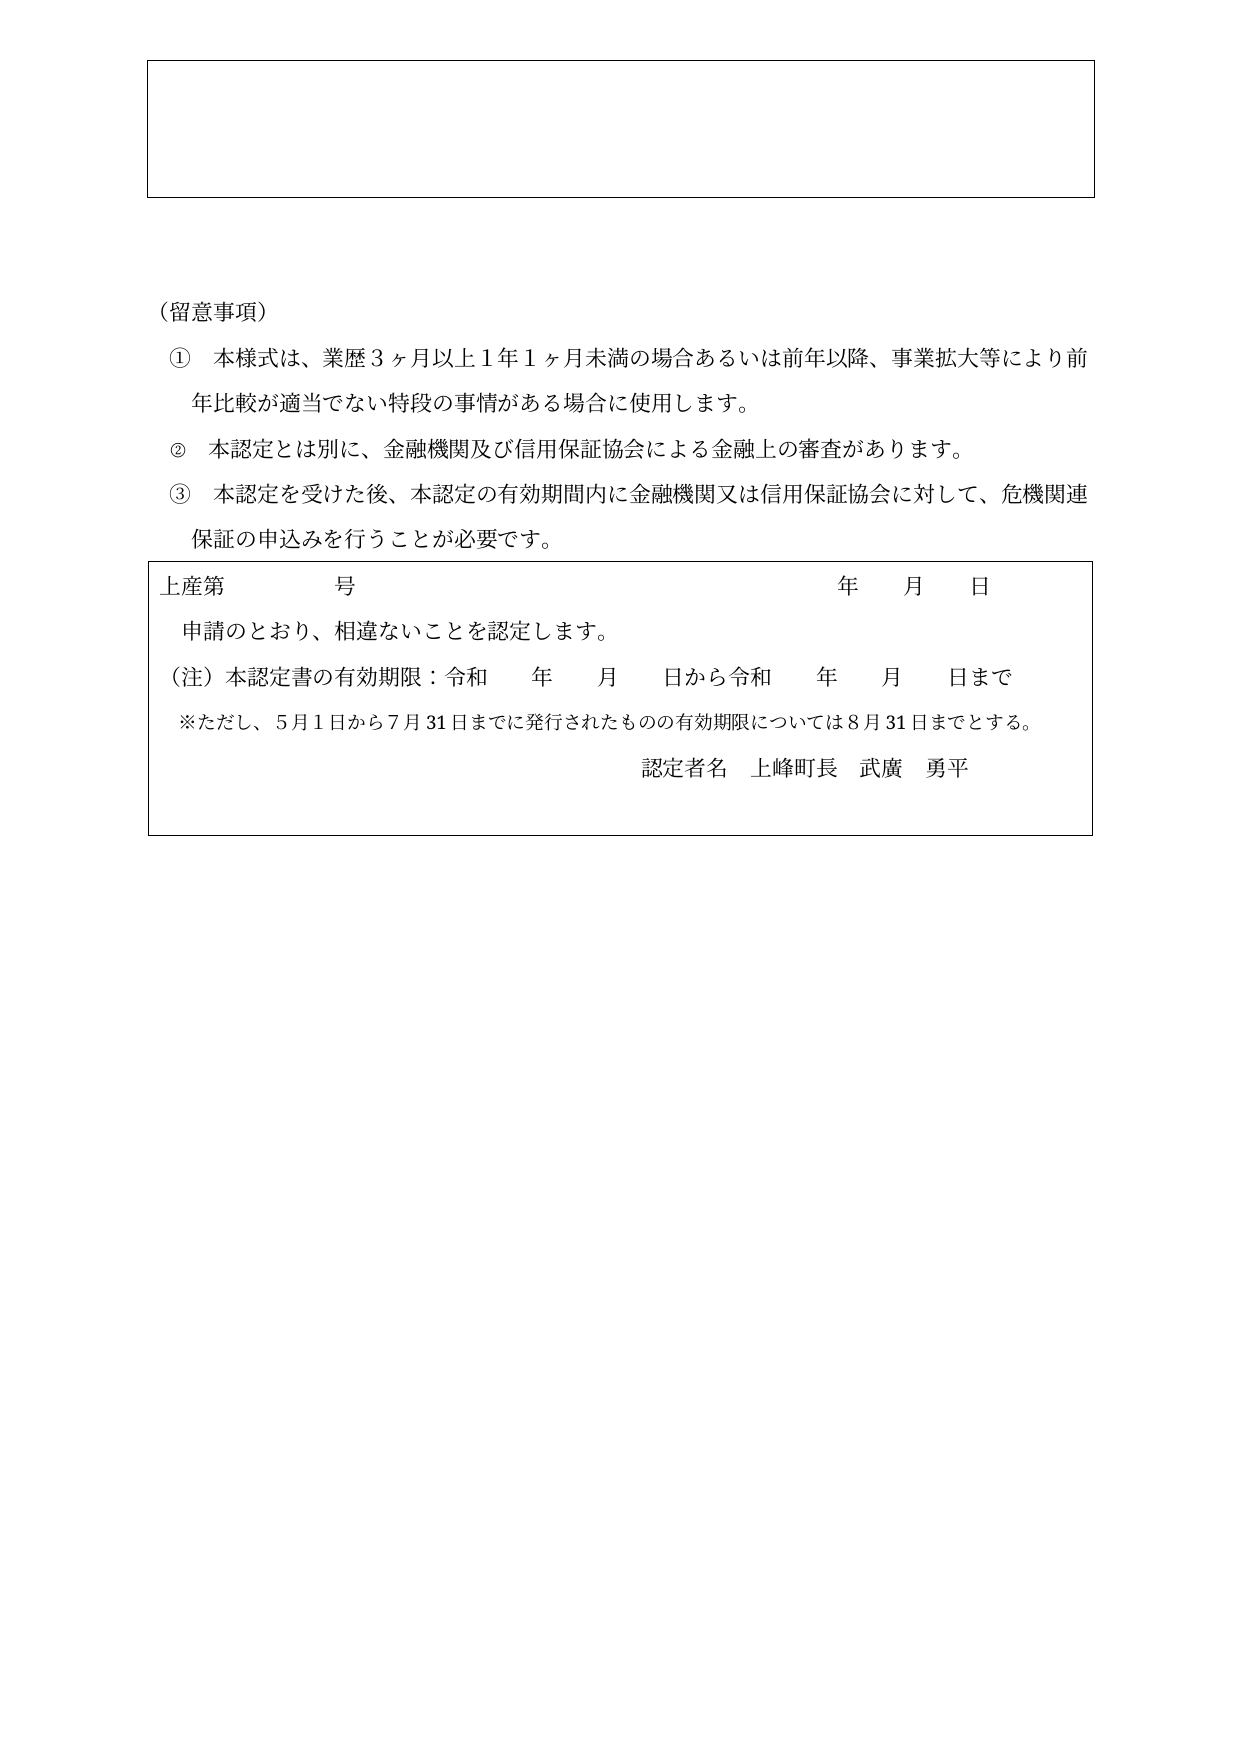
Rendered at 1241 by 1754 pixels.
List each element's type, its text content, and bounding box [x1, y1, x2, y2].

table_header 上産第 号 年 月 日 申請のとおり、相違ないことを認定します。 （注）本認定書の有効期限：令和 年 月 日から令和 年 月 日まで ※ただし、５月１日から７月31日までに発行されたものの有効期限については８月31日までとする。 認定者名 上峰町長 武廣 勇平 [149, 562, 1092, 835]
text ③ 本認定を受けた後、本認定の有効期間内に金融機関又は信用保証協会に対して、危機関連保証の申込みを行うことが必要です。 [148, 470, 1092, 561]
text ② 本認定とは別に、金融機関及び信用保証協会による金融上の審査があります。 [148, 425, 1092, 470]
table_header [148, 61, 1094, 197]
text （留意事項） [148, 289, 1092, 334]
text ① 本様式は、業歴３ヶ月以上１年１ヶ月未満の場合あるいは前年以降、事業拡大等により前年比較が適当でない特段の事情がある場合に使用します。 [148, 334, 1092, 425]
